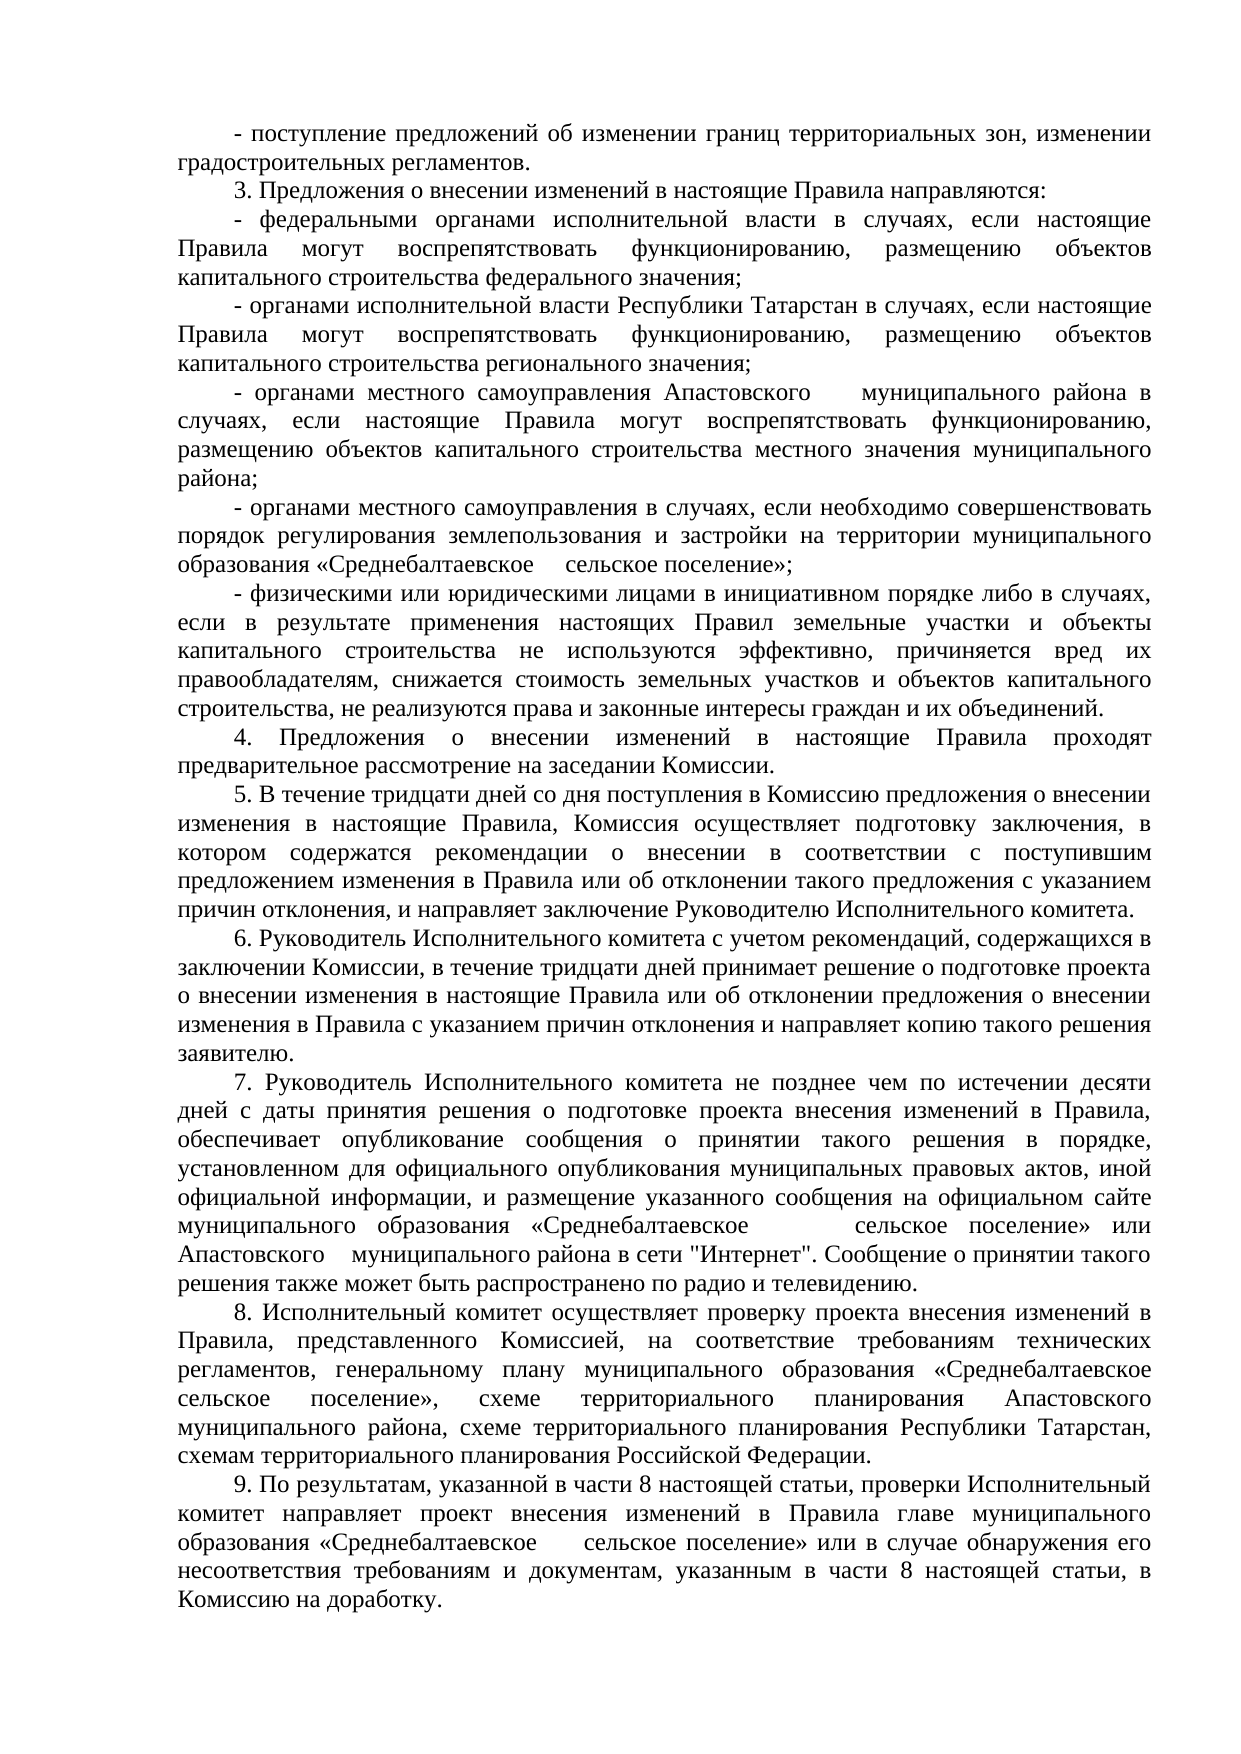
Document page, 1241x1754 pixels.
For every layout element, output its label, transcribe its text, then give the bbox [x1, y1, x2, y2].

text - органами местного самоуправления Апастовского муниципального района в случаях, если настоящие Правила могут воспрепятствовать функционированию, размещению объектов капитального строительства местного значения муниципального района; [177, 377, 1152, 492]
text - федеральными органами исполнительной власти в случаях, если настоящие Правила могут воспрепятствовать функционированию, размещению объектов капитального строительства федерального значения; [177, 204, 1152, 291]
text - физическими или юридическими лицами в инициативном порядке либо в случаях, если в результате применения настоящих Правил земельные участки и объекты капитального строительства не используются эффективно, причиняется вред их правообладателям, снижается стоимость земельных участков и объектов капитального строительства, не реализуются права и законные интересы граждан и их объединений. [177, 578, 1152, 722]
text 6. Руководитель Исполнительного комитета с учетом рекомендаций, содержащихся в заключении Комиссии, в течение тридцати дней принимает решение о подготовке проекта о внесении изменения в настоящие Правила или об отклонении предложения о внесении изменения в Правила с указанием причин отклонения и направляет копию такого решения заявителю. [177, 923, 1152, 1067]
text 7. Руководитель Исполнительного комитета не позднее чем по истечении десяти дней с даты принятия решения о подготовке проекта внесения изменений в Правила, обеспечивает опубликование сообщения о принятии такого решения в порядке, установленном для официального опубликования муниципальных правовых актов, иной официальной информации, и размещение указанного сообщения на официальном сайте муниципального образования «Среднебалтаевское сельское поселение» или Апастовского муниципального района в сети "Интернет". Сообщение о принятии такого решения также может быть распространено по радио и телевидению. [177, 1067, 1152, 1297]
text 4. Предложения о внесении изменений в настоящие Правила проходят предварительное рассмотрение на заседании Комиссии. [177, 722, 1152, 779]
text 9. По результатам, указанной в части 8 настоящей статьи, проверки Исполнительный комитет направляет проект внесения изменений в Правила главе муниципального образования «Среднебалтаевское сельское поселение» или в случае обнаружения его несоответствия требованиям и документам, указанным в части 8 настоящей статьи, в Комиссию на доработку. [177, 1469, 1152, 1613]
text 5. В течение тридцати дней со дня поступления в Комиссию предложения о внесении изменения в настоящие Правила, Комиссия осуществляет подготовку заключения, в котором содержатся рекомендации о внесении в соответствии с поступившим предложением изменения в Правила или об отклонении такого предложения с указанием причин отклонения, и направляет заключение Руководителю Исполнительного комитета. [177, 779, 1152, 923]
text 3. Предложения о внесении изменений в настоящие Правила направляются: [177, 176, 1152, 204]
text - поступление предложений об изменении границ территориальных зон, изменении градостроительных регламентов. [177, 118, 1152, 176]
text 8. Исполнительный комитет осуществляет проверку проекта внесения изменений в Правила, представленного Комиссией, на соответствие требованиям технических регламентов, генеральному плану муниципального образования «Среднебалтаевское сельское поселение», схеме территориального планирования Апастовского муниципального района, схеме территориального планирования Республики Татарстан, схемам территориального планирования Российской Федерации. [177, 1297, 1152, 1469]
text - органами исполнительной власти Республики Татарстан в случаях, если настоящие Правила могут воспрепятствовать функционированию, размещению объектов капитального строительства регионального значения; [177, 291, 1152, 377]
text - органами местного самоуправления в случаях, если необходимо совершенствовать порядок регулирования землепользования и застройки на территории муниципального образования «Среднебалтаевское сельское поселение»; [177, 492, 1152, 578]
